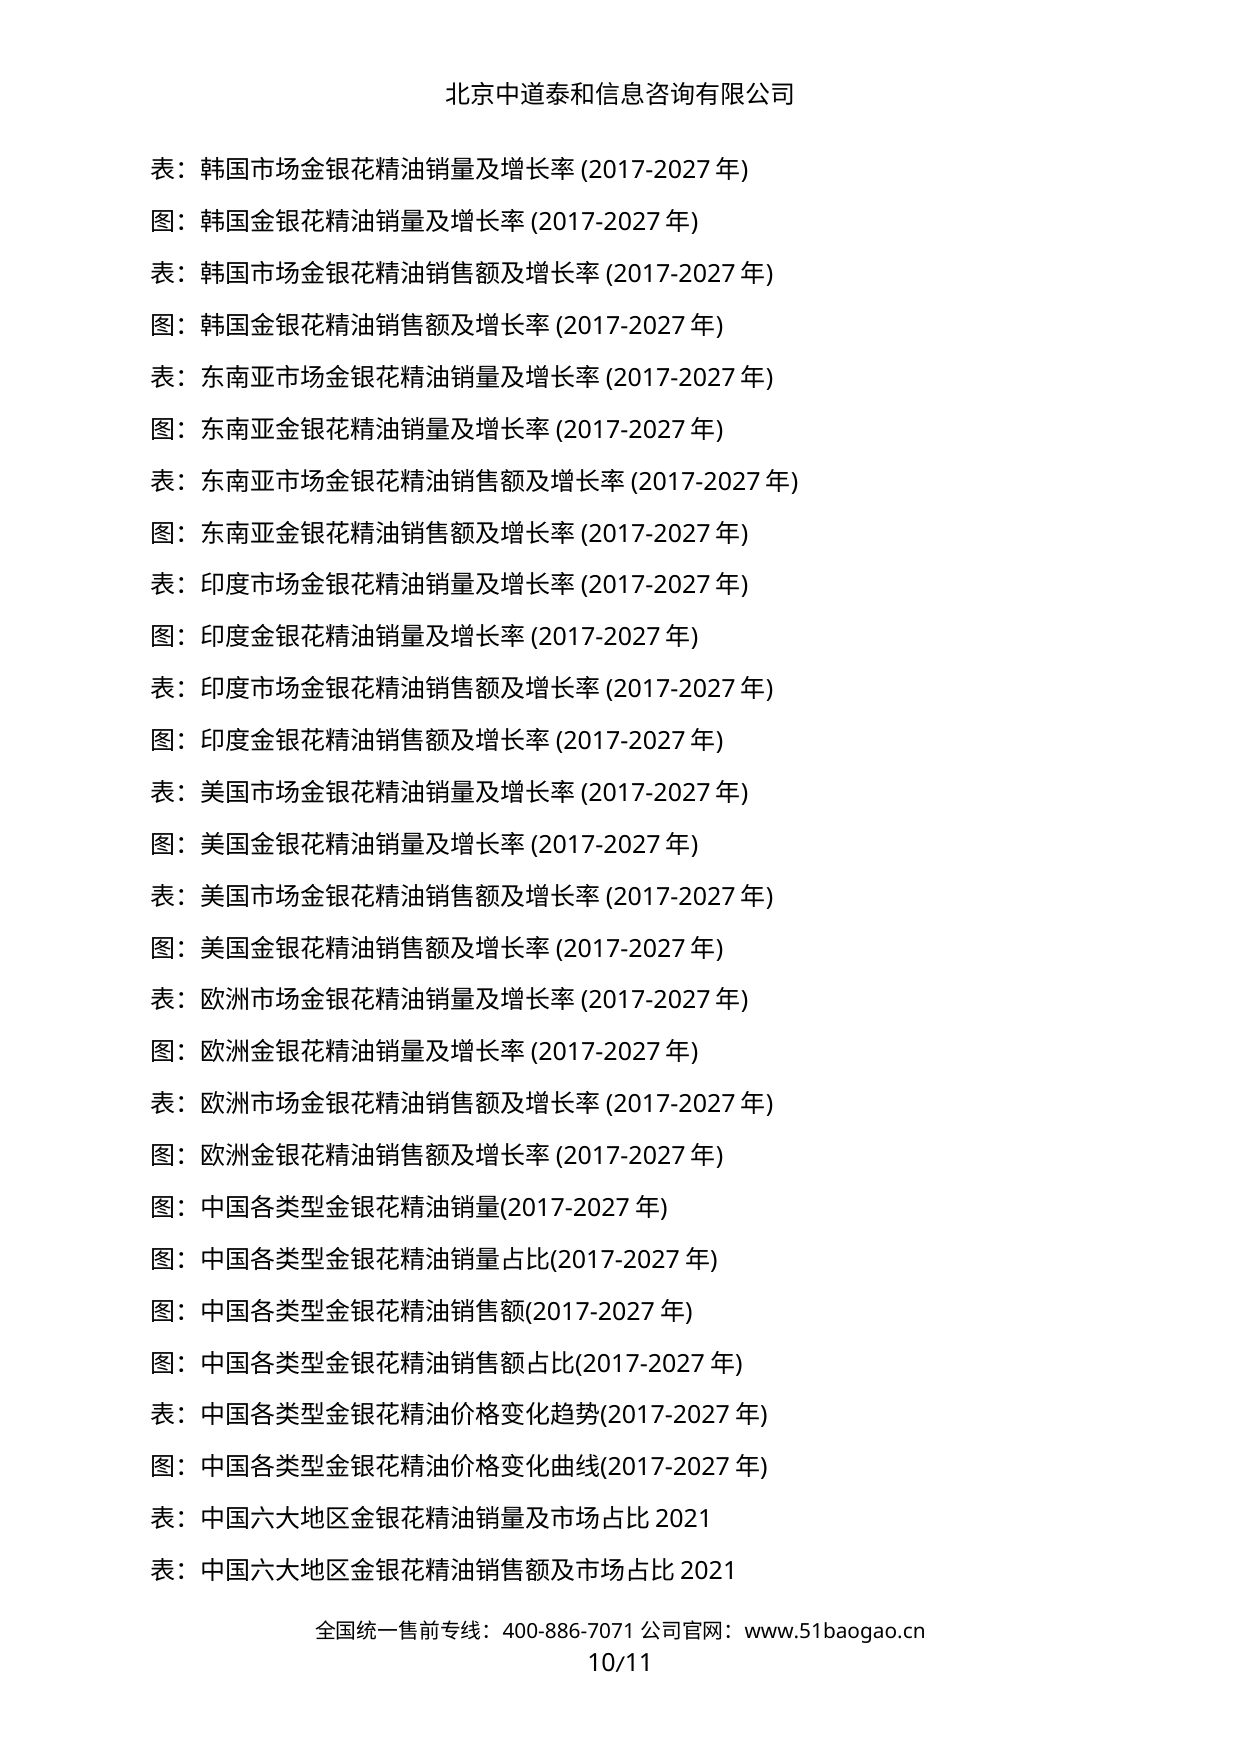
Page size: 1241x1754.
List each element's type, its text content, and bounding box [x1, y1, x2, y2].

text 表：东南亚市场金银花精油销售额及增长率 (2017-2027年) [150, 461, 1090, 497]
text 表：美国市场金银花精油销量及增长率 (2017-2027年) [150, 772, 1090, 809]
text 图：韩国金银花精油销量及增长率 (2017-2027年) [150, 202, 1090, 238]
text 表：印度市场金银花精油销量及增长率 (2017-2027年) [150, 565, 1090, 601]
text 表：韩国市场金银花精油销量及增长率 (2017-2027年) [150, 150, 1090, 186]
text 图：东南亚金银花精油销售额及增长率 (2017-2027年) [150, 513, 1090, 549]
text 表：中国六大地区金银花精油销售额及市场占比2021 [150, 1551, 1090, 1587]
text 图：中国各类型金银花精油价格变化曲线(2017-2027年) [150, 1447, 1090, 1483]
text 图：韩国金银花精油销售额及增长率 (2017-2027年) [150, 306, 1090, 342]
text 表：中国各类型金银花精油价格变化趋势(2017-2027年) [150, 1395, 1090, 1431]
text 图：中国各类型金银花精油销售额占比(2017-2027年) [150, 1343, 1090, 1379]
text 图：印度金银花精油销量及增长率 (2017-2027年) [150, 617, 1090, 653]
text 图：美国金银花精油销量及增长率 (2017-2027年) [150, 824, 1090, 861]
text 图：美国金银花精油销售额及增长率 (2017-2027年) [150, 928, 1090, 964]
text 表：韩国市场金银花精油销售额及增长率 (2017-2027年) [150, 254, 1090, 290]
text 图：中国各类型金银花精油销售额(2017-2027年) [150, 1291, 1090, 1327]
text 表：美国市场金银花精油销售额及增长率 (2017-2027年) [150, 876, 1090, 912]
text 图：东南亚金银花精油销量及增长率 (2017-2027年) [150, 409, 1090, 446]
text 表：东南亚市场金银花精油销量及增长率 (2017-2027年) [150, 357, 1090, 394]
text 图：中国各类型金银花精油销量(2017-2027年) [150, 1187, 1090, 1224]
text 表：中国六大地区金银花精油销量及市场占比2021 [150, 1499, 1090, 1535]
text 表：欧洲市场金银花精油销售额及增长率 (2017-2027年) [150, 1084, 1090, 1120]
text 图：欧洲金银花精油销售额及增长率 (2017-2027年) [150, 1136, 1090, 1172]
text 图：欧洲金银花精油销量及增长率 (2017-2027年) [150, 1032, 1090, 1068]
text 表：欧洲市场金银花精油销量及增长率 (2017-2027年) [150, 980, 1090, 1016]
text 图：中国各类型金银花精油销量占比(2017-2027年) [150, 1239, 1090, 1276]
text 表：印度市场金银花精油销售额及增长率 (2017-2027年) [150, 669, 1090, 705]
text 图：印度金银花精油销售额及增长率 (2017-2027年) [150, 721, 1090, 757]
